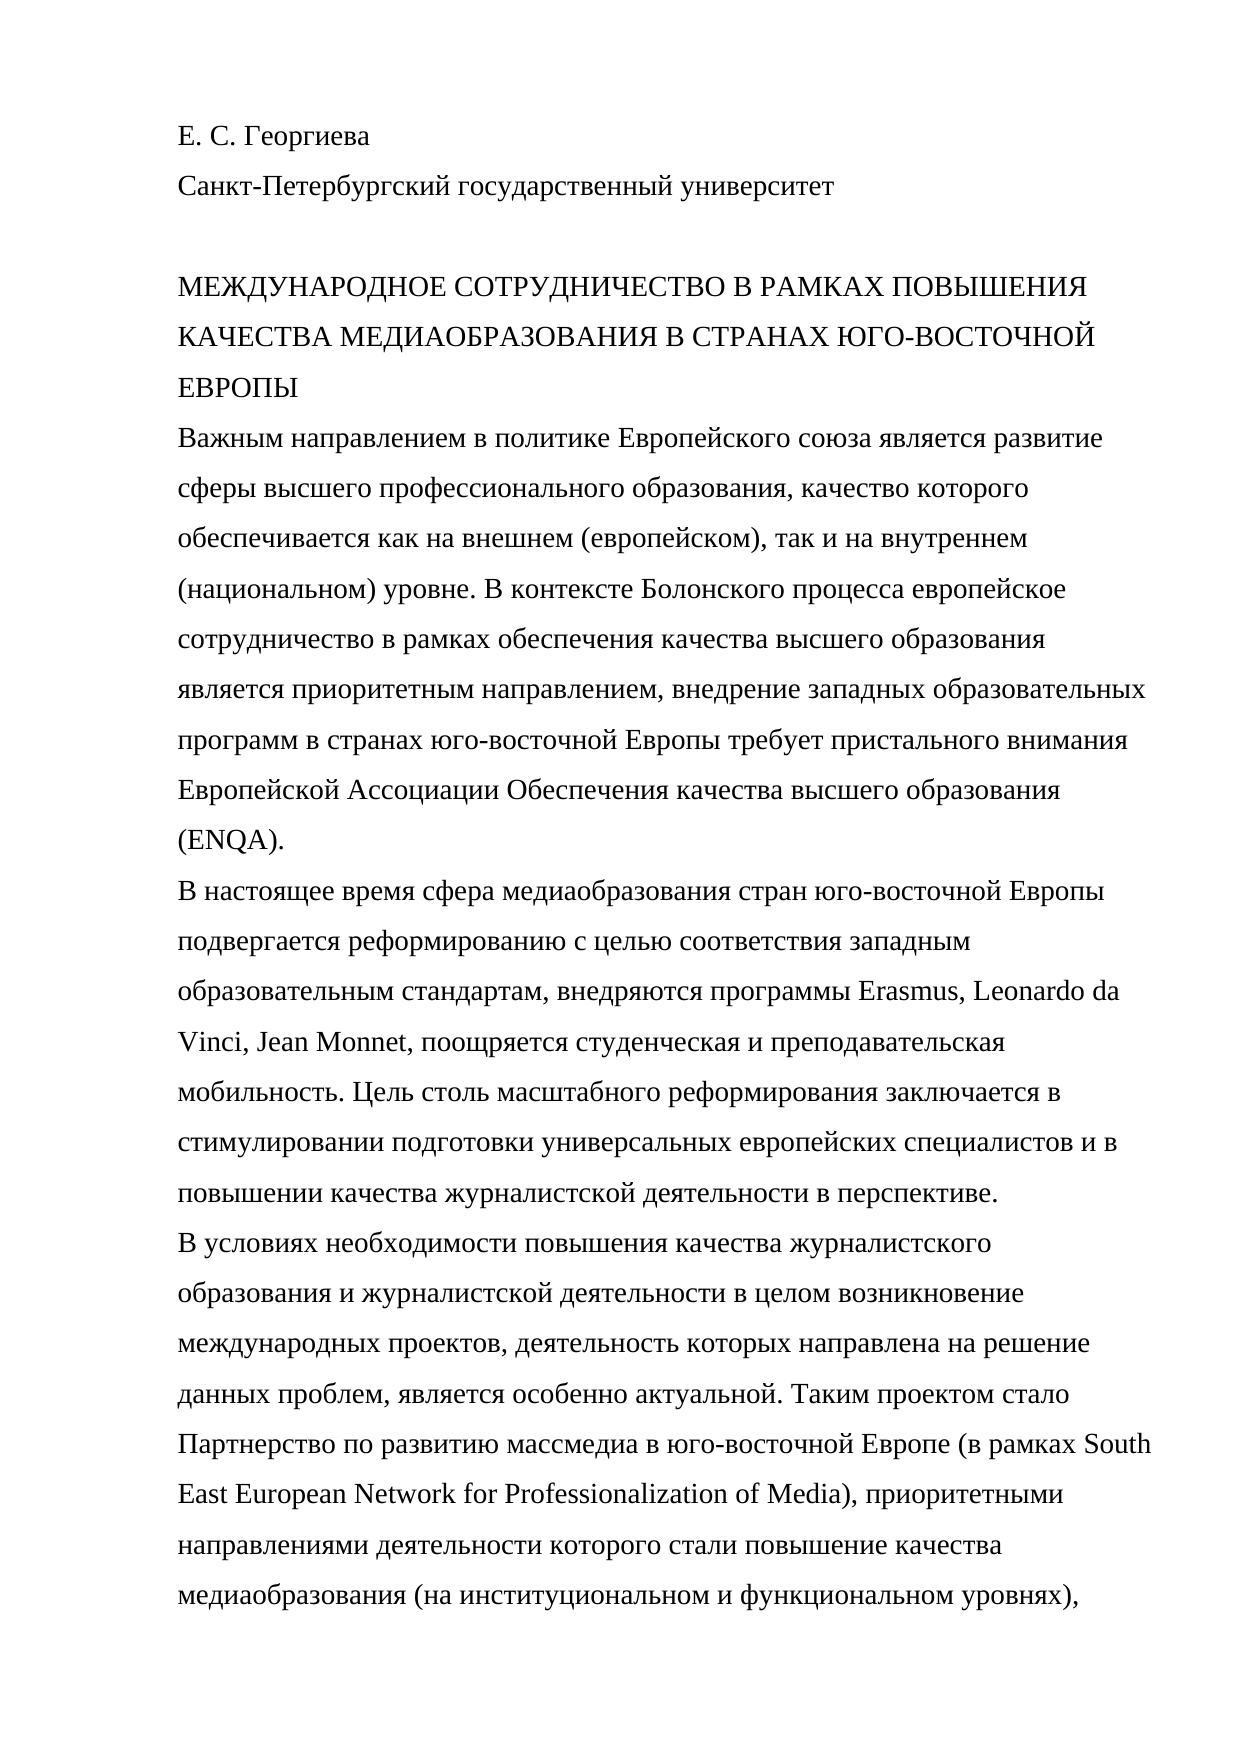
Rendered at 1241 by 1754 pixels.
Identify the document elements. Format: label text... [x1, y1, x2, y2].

text Е. С. Георгиева [177, 118, 1152, 152]
text Важным направлением в политике Европейского союза является развитие сферы высшего профессионального образования, качество которого обеспечивается как на внешнем (европейском), так и на внутреннем (национальном) уровне. В контексте Болонского процесса европейское сотрудничество в рамках обеспечения качества высшего образования является приоритетным направлением, внедрение западных образовательных программ в странах юго-восточной Европы требует пристального внимания Европейской Ассоциации Обеспечения качества высшего образования (ENQA). [177, 420, 1152, 856]
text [177, 1225, 1152, 1611]
text В настоящее время сфера медиаобразования стран юго-восточной Европы подвергается реформированию с целью соответствия западным образовательным стандартам, внедряются программы Erasmus, Leonardo da Vinci, Jean Monnet, поощряется студенческая и преподавательская мобильность. Цель столь масштабного реформирования заключается в стимулировании подготовки универсальных европейских специалистов и в повышении качества журналистской деятельности в перспективе. [177, 873, 1152, 1208]
text МЕЖДУНАРОДНОЕ СОТРУДНИЧЕСТВО В РАМКАХ ПОВЫШЕНИЯ КАЧЕСТВА МЕДИАОБРАЗОВАНИЯ В СТРАНАХ ЮГО-ВОСТОЧНОЙ ЕВРОПЫ [177, 269, 1152, 403]
text Санкт-Петербургский государственный университет [177, 168, 1152, 202]
